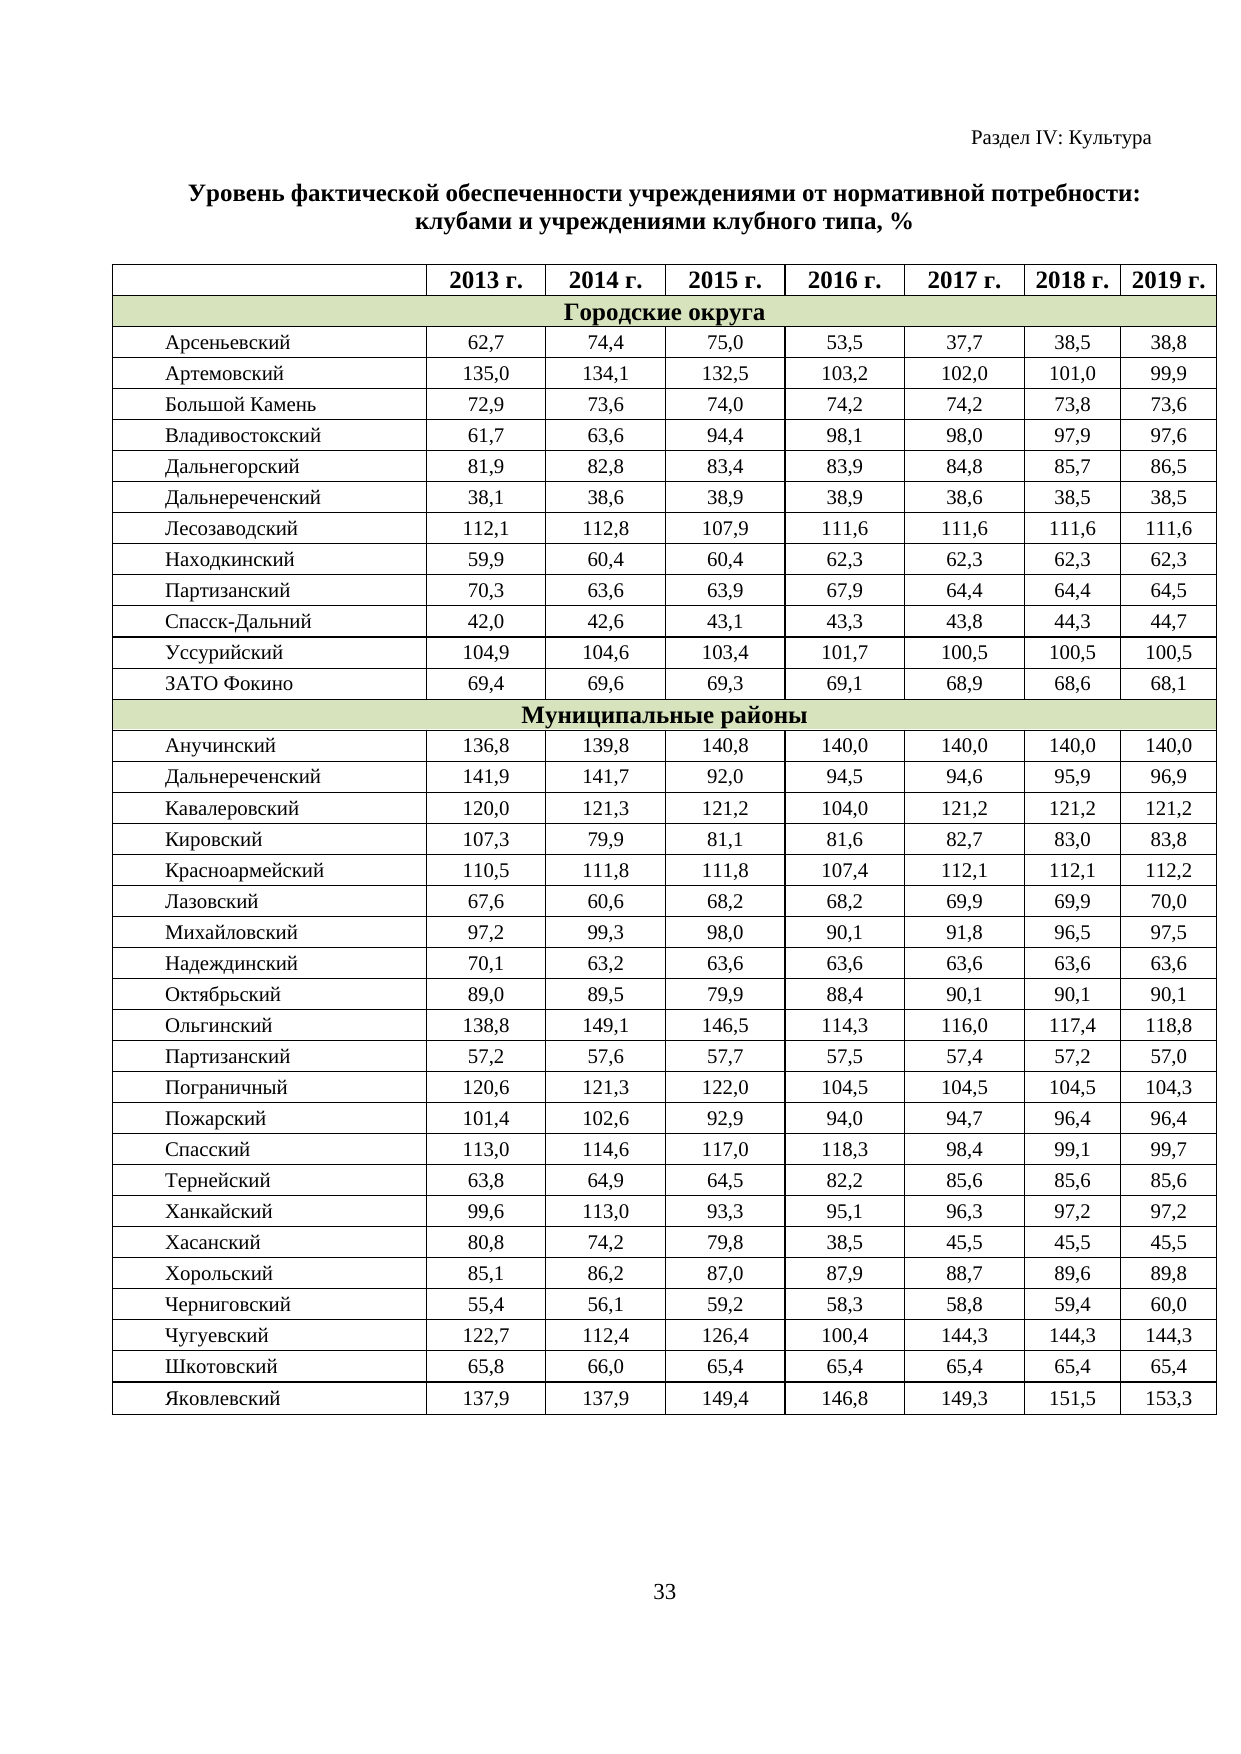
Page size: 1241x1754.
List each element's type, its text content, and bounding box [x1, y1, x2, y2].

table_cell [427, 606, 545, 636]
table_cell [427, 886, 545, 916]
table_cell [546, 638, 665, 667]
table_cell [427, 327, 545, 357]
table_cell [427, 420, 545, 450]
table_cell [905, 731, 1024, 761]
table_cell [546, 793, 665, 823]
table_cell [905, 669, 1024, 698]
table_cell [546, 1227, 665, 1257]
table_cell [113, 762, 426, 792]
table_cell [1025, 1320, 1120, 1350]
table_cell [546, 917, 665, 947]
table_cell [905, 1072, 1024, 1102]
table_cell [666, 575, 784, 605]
text Раздел IV: Культура [177, 125, 1152, 149]
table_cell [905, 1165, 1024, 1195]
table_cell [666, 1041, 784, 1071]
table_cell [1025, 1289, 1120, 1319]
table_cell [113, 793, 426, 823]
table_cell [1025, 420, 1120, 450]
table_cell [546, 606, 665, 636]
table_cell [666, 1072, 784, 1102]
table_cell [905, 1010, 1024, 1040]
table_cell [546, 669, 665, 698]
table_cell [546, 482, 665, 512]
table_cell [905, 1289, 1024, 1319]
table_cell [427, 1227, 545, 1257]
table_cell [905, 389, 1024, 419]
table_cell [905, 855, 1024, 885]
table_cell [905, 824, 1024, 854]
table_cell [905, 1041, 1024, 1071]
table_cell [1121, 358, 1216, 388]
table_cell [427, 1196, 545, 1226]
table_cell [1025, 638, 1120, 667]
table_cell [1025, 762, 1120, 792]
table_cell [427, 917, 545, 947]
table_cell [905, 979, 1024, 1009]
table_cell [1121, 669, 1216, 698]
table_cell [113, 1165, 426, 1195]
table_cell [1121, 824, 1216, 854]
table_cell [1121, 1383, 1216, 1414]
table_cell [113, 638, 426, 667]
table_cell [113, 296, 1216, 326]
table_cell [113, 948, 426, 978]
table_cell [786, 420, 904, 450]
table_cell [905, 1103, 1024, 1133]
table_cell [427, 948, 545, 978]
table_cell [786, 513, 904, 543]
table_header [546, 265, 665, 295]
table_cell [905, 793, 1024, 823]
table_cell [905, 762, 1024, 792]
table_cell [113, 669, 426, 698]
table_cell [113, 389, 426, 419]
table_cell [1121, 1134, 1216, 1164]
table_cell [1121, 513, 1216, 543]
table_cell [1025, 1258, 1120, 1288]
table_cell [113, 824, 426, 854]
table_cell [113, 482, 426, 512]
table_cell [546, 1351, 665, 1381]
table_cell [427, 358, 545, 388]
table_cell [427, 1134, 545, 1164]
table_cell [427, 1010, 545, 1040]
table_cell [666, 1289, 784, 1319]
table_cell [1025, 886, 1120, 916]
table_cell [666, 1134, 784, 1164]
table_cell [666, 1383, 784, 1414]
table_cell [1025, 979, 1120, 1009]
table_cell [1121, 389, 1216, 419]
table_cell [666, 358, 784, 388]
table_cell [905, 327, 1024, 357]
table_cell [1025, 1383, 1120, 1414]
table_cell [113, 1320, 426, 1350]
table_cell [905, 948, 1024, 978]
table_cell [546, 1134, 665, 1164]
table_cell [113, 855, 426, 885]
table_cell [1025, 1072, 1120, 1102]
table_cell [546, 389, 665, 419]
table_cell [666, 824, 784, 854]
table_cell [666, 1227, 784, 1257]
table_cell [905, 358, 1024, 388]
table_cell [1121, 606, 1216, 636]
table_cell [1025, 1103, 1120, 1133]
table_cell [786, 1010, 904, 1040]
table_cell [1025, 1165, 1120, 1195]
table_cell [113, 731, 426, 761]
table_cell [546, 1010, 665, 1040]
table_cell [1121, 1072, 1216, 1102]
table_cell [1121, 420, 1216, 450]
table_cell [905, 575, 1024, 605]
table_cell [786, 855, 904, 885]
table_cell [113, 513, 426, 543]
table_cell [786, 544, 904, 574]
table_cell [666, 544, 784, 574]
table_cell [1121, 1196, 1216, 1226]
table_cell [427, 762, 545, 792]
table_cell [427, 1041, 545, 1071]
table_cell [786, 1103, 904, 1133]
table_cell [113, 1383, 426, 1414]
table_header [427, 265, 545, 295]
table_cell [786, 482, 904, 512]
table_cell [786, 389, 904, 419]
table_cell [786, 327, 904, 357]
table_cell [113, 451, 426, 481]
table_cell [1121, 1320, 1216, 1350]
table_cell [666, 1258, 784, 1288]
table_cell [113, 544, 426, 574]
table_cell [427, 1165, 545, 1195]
text Уровень фактической обеспеченности учреждениями от нормативной потребности: клубами и учреждениями клубного типа, % [177, 178, 1152, 235]
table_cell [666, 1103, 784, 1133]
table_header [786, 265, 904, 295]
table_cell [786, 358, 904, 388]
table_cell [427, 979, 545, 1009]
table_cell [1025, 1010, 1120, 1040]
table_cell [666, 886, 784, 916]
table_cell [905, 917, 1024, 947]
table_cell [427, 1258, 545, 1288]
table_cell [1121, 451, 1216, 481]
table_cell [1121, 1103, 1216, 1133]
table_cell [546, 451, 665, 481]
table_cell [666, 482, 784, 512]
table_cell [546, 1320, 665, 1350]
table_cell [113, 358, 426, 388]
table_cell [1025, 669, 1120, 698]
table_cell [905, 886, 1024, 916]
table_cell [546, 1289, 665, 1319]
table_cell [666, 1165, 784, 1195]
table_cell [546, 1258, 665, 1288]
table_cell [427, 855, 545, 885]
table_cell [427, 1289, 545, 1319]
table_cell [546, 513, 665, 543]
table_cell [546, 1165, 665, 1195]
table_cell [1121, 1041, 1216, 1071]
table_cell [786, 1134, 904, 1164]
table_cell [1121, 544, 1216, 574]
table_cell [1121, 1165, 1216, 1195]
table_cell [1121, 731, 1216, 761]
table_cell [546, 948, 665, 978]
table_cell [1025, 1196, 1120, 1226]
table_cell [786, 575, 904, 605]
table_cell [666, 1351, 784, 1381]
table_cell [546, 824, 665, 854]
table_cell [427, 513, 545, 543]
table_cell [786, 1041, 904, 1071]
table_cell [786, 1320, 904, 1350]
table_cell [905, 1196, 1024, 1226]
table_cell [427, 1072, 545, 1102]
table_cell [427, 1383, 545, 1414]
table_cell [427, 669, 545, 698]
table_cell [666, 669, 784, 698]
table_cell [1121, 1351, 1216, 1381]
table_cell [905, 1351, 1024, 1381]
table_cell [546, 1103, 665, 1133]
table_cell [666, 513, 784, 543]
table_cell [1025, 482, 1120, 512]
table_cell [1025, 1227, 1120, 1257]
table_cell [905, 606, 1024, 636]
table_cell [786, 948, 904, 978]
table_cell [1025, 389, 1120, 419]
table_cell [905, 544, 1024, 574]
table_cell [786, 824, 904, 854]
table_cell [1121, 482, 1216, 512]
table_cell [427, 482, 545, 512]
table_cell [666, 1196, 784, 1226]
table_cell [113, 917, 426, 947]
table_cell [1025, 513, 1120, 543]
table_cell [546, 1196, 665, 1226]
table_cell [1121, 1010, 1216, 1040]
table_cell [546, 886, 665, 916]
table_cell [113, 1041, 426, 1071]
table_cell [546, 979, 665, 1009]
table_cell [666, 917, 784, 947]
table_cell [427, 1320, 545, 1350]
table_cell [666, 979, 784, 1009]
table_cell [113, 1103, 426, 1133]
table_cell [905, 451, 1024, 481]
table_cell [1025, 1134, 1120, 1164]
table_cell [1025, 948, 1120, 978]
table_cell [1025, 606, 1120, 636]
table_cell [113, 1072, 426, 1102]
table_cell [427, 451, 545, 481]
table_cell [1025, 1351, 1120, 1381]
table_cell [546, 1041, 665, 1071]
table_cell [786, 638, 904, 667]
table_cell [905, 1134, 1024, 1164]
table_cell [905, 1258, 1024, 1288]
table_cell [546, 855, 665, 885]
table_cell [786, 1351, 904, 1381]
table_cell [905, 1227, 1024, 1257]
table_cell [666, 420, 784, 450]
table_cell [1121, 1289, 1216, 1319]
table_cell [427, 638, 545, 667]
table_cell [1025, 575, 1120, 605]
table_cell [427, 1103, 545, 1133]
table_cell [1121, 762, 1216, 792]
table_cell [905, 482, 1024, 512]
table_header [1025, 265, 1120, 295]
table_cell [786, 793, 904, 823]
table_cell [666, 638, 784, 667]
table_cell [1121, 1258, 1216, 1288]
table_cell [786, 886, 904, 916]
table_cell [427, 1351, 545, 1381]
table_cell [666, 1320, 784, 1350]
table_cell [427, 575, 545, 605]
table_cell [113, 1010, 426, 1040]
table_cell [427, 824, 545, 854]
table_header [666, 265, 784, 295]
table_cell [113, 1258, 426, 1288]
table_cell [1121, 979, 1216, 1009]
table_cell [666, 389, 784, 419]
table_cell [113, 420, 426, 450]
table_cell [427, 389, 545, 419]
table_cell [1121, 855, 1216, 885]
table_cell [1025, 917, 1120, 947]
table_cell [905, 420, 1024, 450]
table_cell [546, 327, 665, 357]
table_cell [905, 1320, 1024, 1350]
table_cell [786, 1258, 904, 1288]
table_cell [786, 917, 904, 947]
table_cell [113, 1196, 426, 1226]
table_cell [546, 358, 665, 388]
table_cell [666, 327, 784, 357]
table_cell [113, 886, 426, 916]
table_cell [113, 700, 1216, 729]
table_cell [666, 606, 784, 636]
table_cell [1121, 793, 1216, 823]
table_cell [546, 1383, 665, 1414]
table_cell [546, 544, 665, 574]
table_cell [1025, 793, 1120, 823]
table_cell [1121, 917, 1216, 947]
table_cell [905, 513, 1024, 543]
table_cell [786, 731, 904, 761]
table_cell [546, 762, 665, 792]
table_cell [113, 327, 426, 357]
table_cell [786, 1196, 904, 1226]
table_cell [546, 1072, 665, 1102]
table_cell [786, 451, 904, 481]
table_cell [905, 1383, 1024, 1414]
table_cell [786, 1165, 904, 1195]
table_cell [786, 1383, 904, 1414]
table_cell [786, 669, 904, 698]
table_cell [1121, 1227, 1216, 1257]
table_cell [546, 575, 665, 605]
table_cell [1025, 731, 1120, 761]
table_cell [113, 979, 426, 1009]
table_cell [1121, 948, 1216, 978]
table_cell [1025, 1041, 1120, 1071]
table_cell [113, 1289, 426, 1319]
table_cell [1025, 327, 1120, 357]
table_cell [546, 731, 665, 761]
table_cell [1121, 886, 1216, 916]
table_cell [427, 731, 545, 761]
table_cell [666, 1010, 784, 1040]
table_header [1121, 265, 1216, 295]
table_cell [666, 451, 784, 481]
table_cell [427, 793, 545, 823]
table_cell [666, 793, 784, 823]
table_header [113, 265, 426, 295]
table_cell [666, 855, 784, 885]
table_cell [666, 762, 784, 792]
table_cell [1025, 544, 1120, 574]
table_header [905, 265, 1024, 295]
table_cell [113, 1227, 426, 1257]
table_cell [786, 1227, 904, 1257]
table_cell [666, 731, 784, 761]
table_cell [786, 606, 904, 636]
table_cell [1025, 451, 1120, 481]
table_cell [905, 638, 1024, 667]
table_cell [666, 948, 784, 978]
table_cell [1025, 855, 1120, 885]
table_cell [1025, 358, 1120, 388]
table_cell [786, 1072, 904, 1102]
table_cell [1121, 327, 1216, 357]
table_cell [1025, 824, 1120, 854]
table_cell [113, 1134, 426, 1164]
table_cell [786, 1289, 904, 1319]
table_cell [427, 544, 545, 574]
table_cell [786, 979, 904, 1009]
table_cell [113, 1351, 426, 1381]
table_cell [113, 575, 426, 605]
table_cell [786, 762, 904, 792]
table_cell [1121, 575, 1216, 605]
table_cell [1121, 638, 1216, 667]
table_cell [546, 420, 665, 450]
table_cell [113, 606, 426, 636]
